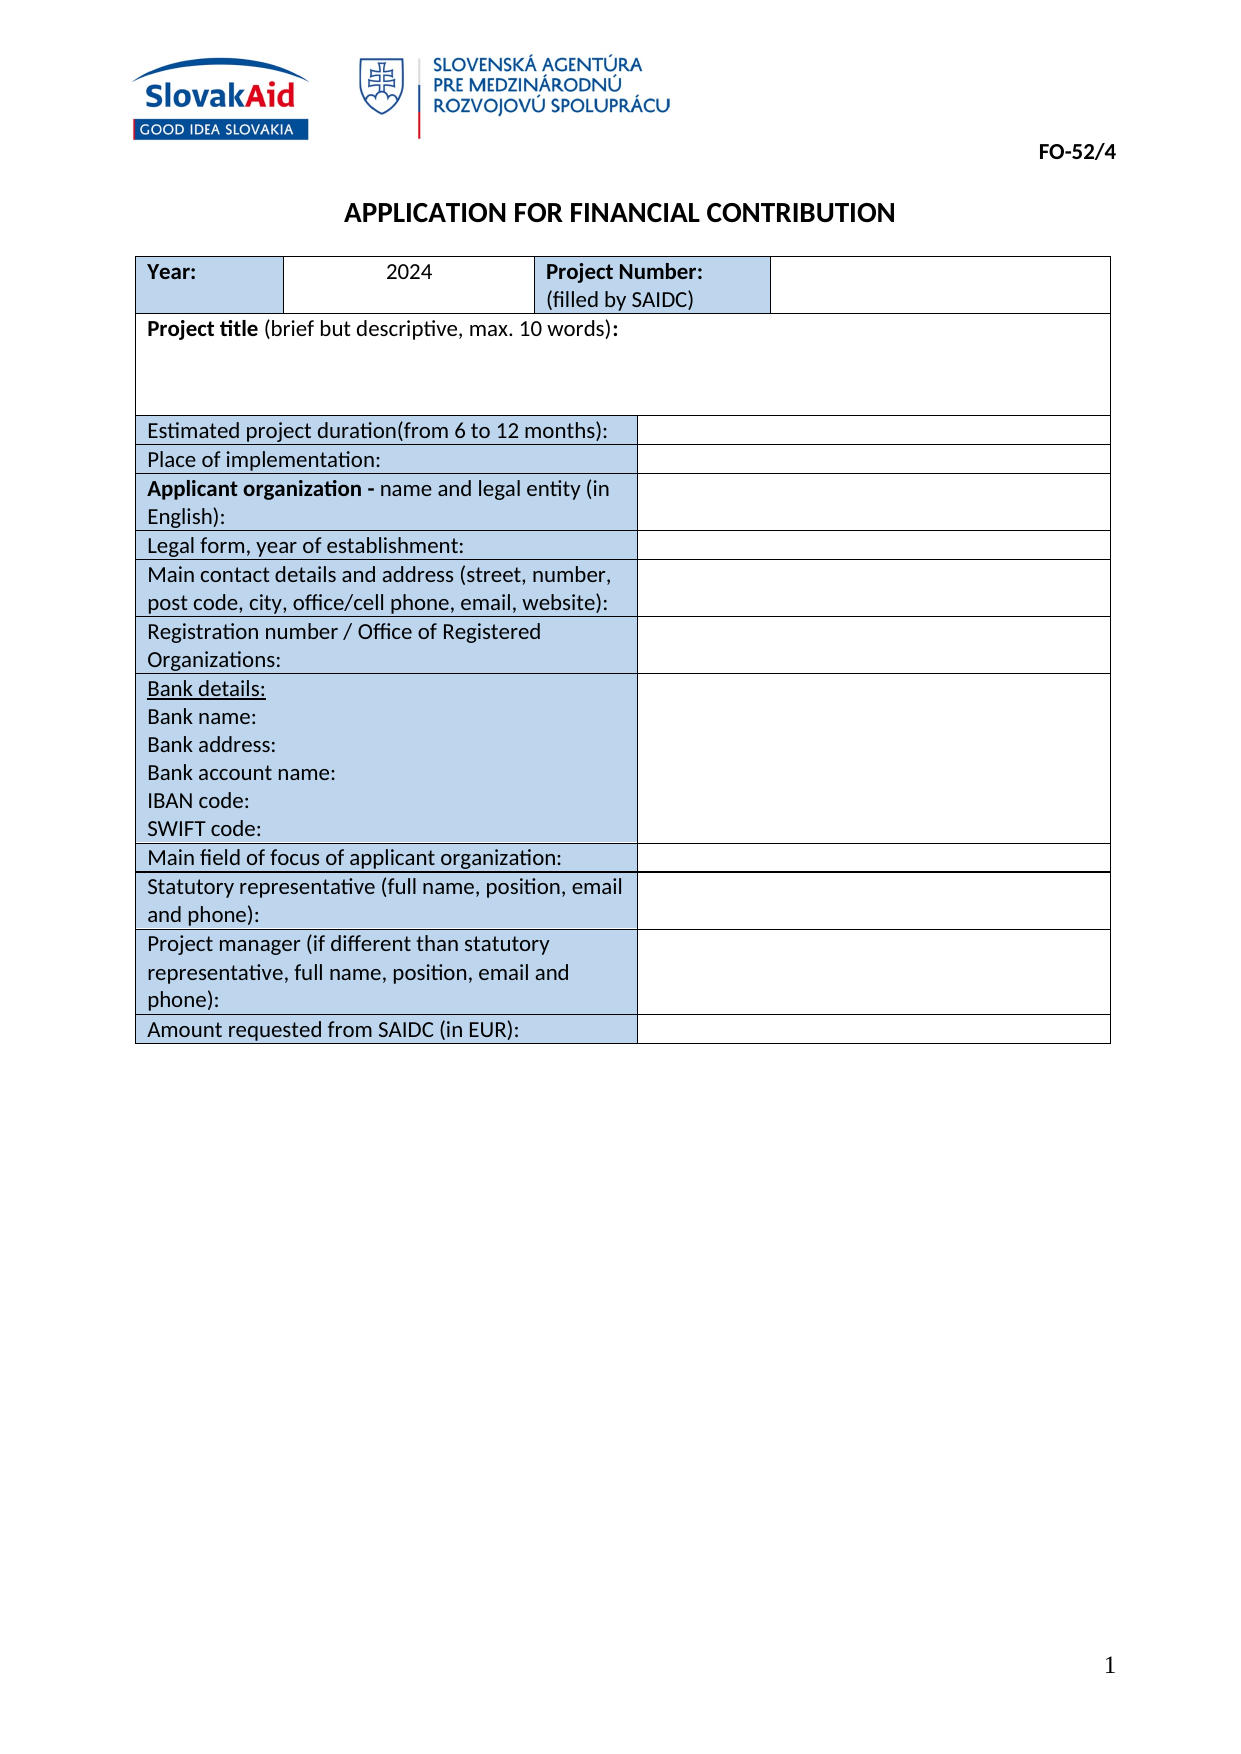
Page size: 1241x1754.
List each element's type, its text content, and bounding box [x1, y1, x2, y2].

table_cell [638, 531, 1110, 559]
table_cell [638, 617, 1110, 673]
picture [2, 15, 1040, 172]
table_cell Amount requested from SAIDC (in EUR): [136, 1015, 637, 1043]
table_header Year: [136, 257, 283, 313]
table_cell [638, 1015, 1110, 1043]
table_cell [638, 930, 1110, 1014]
table_cell Registration number / Office of Registered Organizations: [136, 617, 637, 673]
table_cell [638, 445, 1110, 473]
table_cell Estimated project duration(from 6 to 12 months): [136, 416, 637, 444]
table_cell [638, 873, 1110, 928]
table_header [771, 257, 1110, 313]
table_cell [638, 844, 1110, 871]
subtitle APPLICATION FOR FINANCIAL CONTRIBUTION [124, 194, 1116, 230]
table_cell [638, 474, 1110, 530]
table_cell Place of implementation: [136, 445, 637, 473]
table_cell Statutory representative (full name, position, email and phone): [136, 873, 637, 928]
table_cell Main contact details and address (street, number, post code, city, office/cell phone, email, website): [136, 560, 637, 616]
table_cell [638, 674, 1110, 842]
table_cell Legal form, year of establishment: [136, 531, 637, 559]
table_cell Project title (brief but descriptive, max. 10 words): [136, 314, 1110, 415]
table_header 2024 [284, 257, 534, 313]
table_cell Applicant organization - name and legal entity (in English): [136, 474, 637, 530]
table_cell Project manager (if different than statutory representative, full name, position, email and phone): [136, 930, 637, 1014]
table_cell [638, 560, 1110, 616]
table_header Project Number: (filled by SAIDC) [535, 257, 770, 313]
table_cell Main field of focus of applicant organization: [136, 844, 637, 871]
table_cell [638, 416, 1110, 444]
table_cell Bank details: Bank name: Bank address: Bank account name: IBAN code: SWIFT code: [136, 674, 637, 842]
